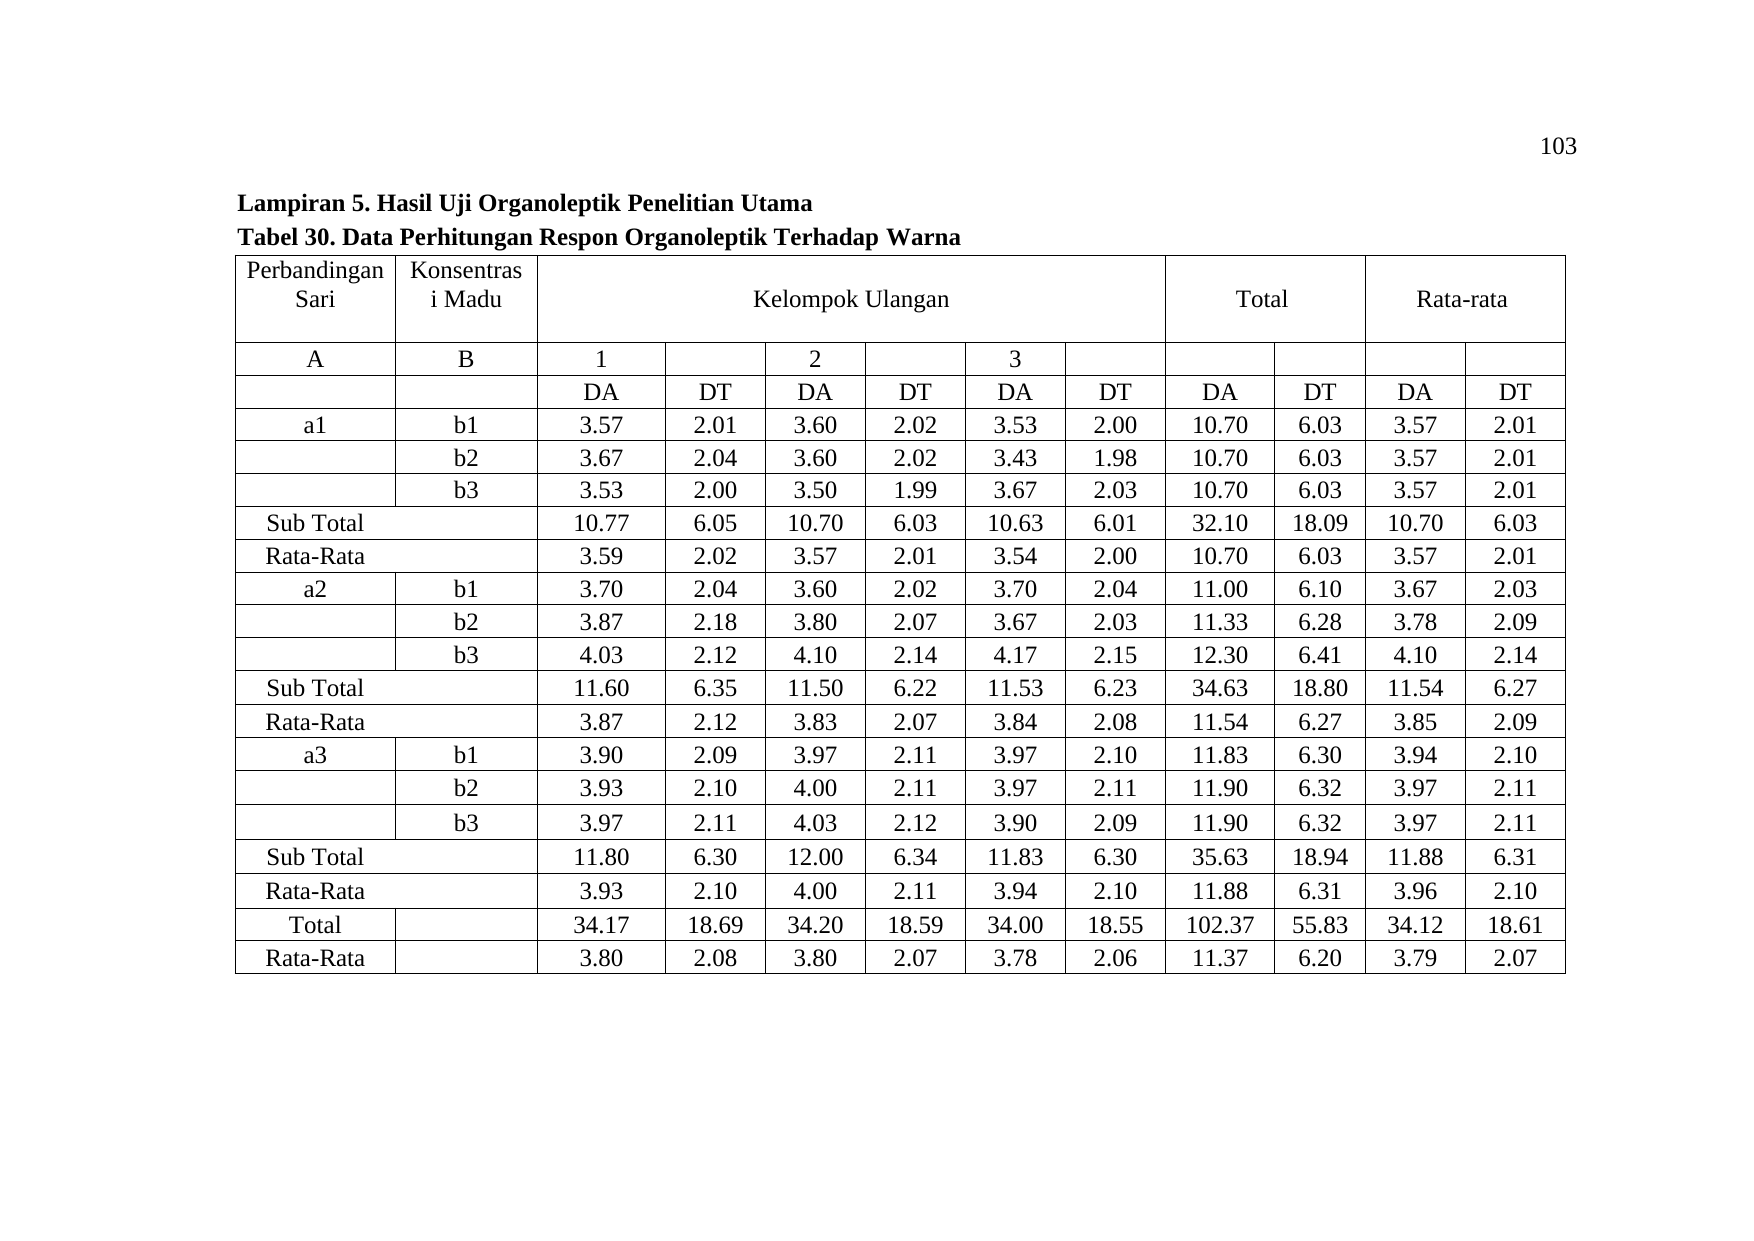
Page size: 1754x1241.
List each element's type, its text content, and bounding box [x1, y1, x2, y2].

table_cell [395, 671, 537, 704]
table_cell DA [1166, 376, 1274, 407]
table_cell 4.03 [766, 805, 865, 839]
table_cell 2.03 [1466, 573, 1565, 604]
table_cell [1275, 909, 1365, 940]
table_cell 3.60 [766, 441, 865, 473]
table_cell 10.77 [538, 507, 665, 539]
table_cell DA [966, 376, 1065, 407]
table_cell 10.70 [1366, 507, 1465, 539]
table_cell 2.03 [1066, 474, 1165, 506]
table_cell 3.67 [1366, 573, 1465, 604]
table_cell 6.27 [1275, 705, 1365, 737]
table_cell a1 [236, 409, 395, 440]
table_cell [395, 507, 537, 539]
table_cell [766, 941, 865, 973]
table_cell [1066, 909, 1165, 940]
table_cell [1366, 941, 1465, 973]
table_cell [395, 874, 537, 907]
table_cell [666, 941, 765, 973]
table_header Kelompok Ulangan [538, 256, 1165, 342]
table_cell 11.00 [1166, 573, 1274, 604]
table_cell 3.59 [538, 540, 665, 572]
table_cell DA [538, 376, 665, 407]
table_cell 2.12 [866, 805, 965, 839]
table_cell 11.90 [1166, 771, 1274, 804]
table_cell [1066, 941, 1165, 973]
table_cell 6.10 [1275, 573, 1365, 604]
table_cell 12.00 [766, 840, 865, 873]
table_cell Sub Total [236, 840, 395, 873]
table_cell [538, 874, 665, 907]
table_cell 6.03 [1275, 540, 1365, 572]
table_cell 11.33 [1166, 605, 1274, 637]
table_cell 2 [766, 343, 865, 375]
table_cell 3.87 [538, 705, 665, 737]
table_cell 2.12 [666, 638, 765, 670]
table_cell 3.70 [966, 573, 1065, 604]
table_cell 6.41 [1275, 638, 1365, 670]
table_cell B [396, 343, 537, 375]
table_cell [236, 441, 395, 473]
table_cell 3.54 [966, 540, 1065, 572]
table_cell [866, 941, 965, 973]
table_cell 3.97 [538, 805, 665, 839]
table_cell DT [1066, 376, 1165, 407]
table_cell 11.53 [966, 671, 1065, 704]
table_cell Sub Total [236, 507, 395, 539]
table_cell Rata-Rata [236, 874, 395, 907]
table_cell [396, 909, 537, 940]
table_cell [666, 343, 765, 375]
table_cell 2.01 [1466, 441, 1565, 473]
table_cell 3.57 [1366, 409, 1465, 440]
table_cell 2.01 [866, 540, 965, 572]
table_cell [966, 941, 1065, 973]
table_header Konsentrasi Madu [396, 256, 537, 342]
table_cell 6.03 [1275, 441, 1365, 473]
table_cell 3.50 [766, 474, 865, 506]
table_cell b1 [396, 409, 537, 440]
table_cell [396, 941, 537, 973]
table_cell 2.02 [866, 441, 965, 473]
table_cell 2.09 [666, 738, 765, 770]
table_cell 35.63 [1166, 840, 1274, 873]
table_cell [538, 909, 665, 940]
table_cell 2.11 [866, 738, 965, 770]
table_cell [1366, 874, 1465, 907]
table_cell 3.60 [766, 409, 865, 440]
table_cell 3.93 [538, 771, 665, 804]
table_cell 10.70 [1166, 540, 1274, 572]
table_cell 32.10 [1166, 507, 1274, 539]
table_cell 2.02 [866, 409, 965, 440]
table_cell 1.98 [1066, 441, 1165, 473]
table_cell 6.23 [1066, 671, 1165, 704]
table_cell b2 [396, 441, 537, 473]
table_cell 6.32 [1275, 771, 1365, 804]
table_cell 3.94 [1366, 738, 1465, 770]
table_cell b1 [396, 738, 537, 770]
table_cell [1166, 343, 1274, 375]
table_cell b3 [396, 805, 537, 839]
table_cell 2.04 [1066, 573, 1165, 604]
table_cell 2.11 [1466, 805, 1565, 839]
table_cell 2.03 [1066, 605, 1165, 637]
table_cell 3.57 [1366, 441, 1465, 473]
table_cell 6.30 [1066, 840, 1165, 873]
table_cell 11.54 [1166, 705, 1274, 737]
table_cell [395, 840, 537, 873]
table_cell 6.03 [1275, 409, 1365, 440]
table_cell 2.10 [1466, 738, 1565, 770]
table_cell 3.60 [766, 573, 865, 604]
table_cell 6.30 [1275, 738, 1365, 770]
table_cell 3.87 [538, 605, 665, 637]
table_cell 11.50 [766, 671, 865, 704]
table_cell DA [766, 376, 865, 407]
table_cell 18.80 [1275, 671, 1365, 704]
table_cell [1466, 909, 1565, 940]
table_cell 2.00 [666, 474, 765, 506]
table_cell A [236, 343, 395, 375]
text Tabel 30. Data Perhitungan Respon Organoleptik Terhadap Warna [237, 222, 1577, 250]
table_cell 3.67 [966, 605, 1065, 637]
table_cell [236, 605, 395, 637]
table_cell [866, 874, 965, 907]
table_cell 6.05 [666, 507, 765, 539]
table_cell 3.97 [1366, 771, 1465, 804]
table_cell 10.70 [1166, 441, 1274, 473]
table_cell 2.11 [666, 805, 765, 839]
table_cell 3.67 [538, 441, 665, 473]
table_cell 11.80 [538, 840, 665, 873]
table_cell 2.01 [666, 409, 765, 440]
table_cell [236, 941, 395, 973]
table_cell 2.11 [1066, 771, 1165, 804]
table_cell 4.03 [538, 638, 665, 670]
table_cell 2.10 [1066, 738, 1165, 770]
table_cell 6.28 [1275, 605, 1365, 637]
table_cell 2.11 [866, 771, 965, 804]
table_cell 6.03 [1275, 474, 1365, 506]
table_cell Sub Total [236, 671, 395, 704]
table_cell 2.01 [1466, 540, 1565, 572]
table_cell [236, 805, 395, 839]
table_cell 1 [538, 343, 665, 375]
table_cell 12.30 [1166, 638, 1274, 670]
table_cell 3.78 [1366, 605, 1465, 637]
table_cell 2.02 [866, 573, 965, 604]
table_cell 4.17 [966, 638, 1065, 670]
table_cell 10.70 [766, 507, 865, 539]
table_cell [1275, 343, 1365, 375]
table_cell 11.54 [1366, 671, 1465, 704]
table_cell 6.34 [866, 840, 965, 873]
table_cell b3 [396, 474, 537, 506]
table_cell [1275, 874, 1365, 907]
table_cell 2.14 [866, 638, 965, 670]
table_cell 3.57 [766, 540, 865, 572]
table_cell a2 [236, 573, 395, 604]
table_cell 3.97 [1366, 805, 1465, 839]
table_cell DT [1275, 376, 1365, 407]
table_cell 2.14 [1466, 638, 1565, 670]
table_cell 2.04 [666, 573, 765, 604]
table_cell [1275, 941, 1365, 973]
table_cell 3.43 [966, 441, 1065, 473]
table_cell 6.35 [666, 671, 765, 704]
table_cell 2.09 [1466, 705, 1565, 737]
table_cell [236, 771, 395, 804]
table_cell 4.00 [766, 771, 865, 804]
table_cell 3.70 [538, 573, 665, 604]
table_cell 18.09 [1275, 507, 1365, 539]
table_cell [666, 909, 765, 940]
table_cell 2.00 [1066, 409, 1165, 440]
table_cell 2.09 [1066, 805, 1165, 839]
table_cell 6.32 [1275, 805, 1365, 839]
table_cell 2.10 [666, 771, 765, 804]
table_cell [236, 474, 395, 506]
table_cell Rata-Rata [236, 705, 395, 737]
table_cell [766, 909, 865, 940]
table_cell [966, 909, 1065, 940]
table_cell 10.63 [966, 507, 1065, 539]
table_cell 3.90 [966, 805, 1065, 839]
table_cell 2.00 [1066, 540, 1165, 572]
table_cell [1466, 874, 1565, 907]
table_cell [236, 638, 395, 670]
table_cell b2 [396, 605, 537, 637]
table_cell 2.07 [866, 705, 965, 737]
table_header Total [1166, 256, 1365, 342]
table_cell 11.83 [966, 840, 1065, 873]
table_cell 10.70 [1166, 474, 1274, 506]
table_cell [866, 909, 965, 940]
table_cell [395, 705, 537, 737]
table_cell Rata-Rata [236, 540, 395, 572]
table_cell 34.63 [1166, 671, 1274, 704]
table_cell 2.12 [666, 705, 765, 737]
table_cell 11.90 [1166, 805, 1274, 839]
table_cell [866, 343, 965, 375]
table_cell DA [1366, 376, 1465, 407]
table_cell 6.30 [666, 840, 765, 873]
table_cell 6.03 [1466, 507, 1565, 539]
table_cell 2.04 [666, 441, 765, 473]
table_cell 3.97 [966, 738, 1065, 770]
table_cell 10.70 [1166, 409, 1274, 440]
table_cell 6.27 [1466, 671, 1565, 704]
table_cell 2.08 [1066, 705, 1165, 737]
table_cell 11.88 [1366, 840, 1465, 873]
table_cell b1 [396, 573, 537, 604]
table_cell 3.57 [538, 409, 665, 440]
table_cell 6.03 [866, 507, 965, 539]
table_cell [1066, 343, 1165, 375]
table_cell 2.11 [1466, 771, 1565, 804]
table_header Perbandingan Sari [236, 256, 395, 342]
table_cell [396, 376, 537, 407]
table_cell 1.99 [866, 474, 965, 506]
table_cell 2.15 [1066, 638, 1165, 670]
table_cell 3.83 [766, 705, 865, 737]
table_cell a3 [236, 738, 395, 770]
table_cell DT [1466, 376, 1565, 407]
table_cell 2.09 [1466, 605, 1565, 637]
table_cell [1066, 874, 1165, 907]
table_cell DT [866, 376, 965, 407]
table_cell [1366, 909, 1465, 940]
text Lampiran 5. Hasil Uji Organoleptik Penelitian Utama [237, 188, 1577, 217]
table_cell 4.10 [766, 638, 865, 670]
table_cell 2.01 [1466, 474, 1565, 506]
table_cell [236, 376, 395, 407]
table_cell 2.02 [666, 540, 765, 572]
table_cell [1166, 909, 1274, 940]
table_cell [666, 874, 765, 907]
table_cell 11.60 [538, 671, 665, 704]
table_cell 3.85 [1366, 705, 1465, 737]
table_cell 3.90 [538, 738, 665, 770]
table_header Rata-rata [1366, 256, 1565, 342]
table_cell 2.01 [1466, 409, 1565, 440]
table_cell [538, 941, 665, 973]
table_cell 11.83 [1166, 738, 1274, 770]
table_cell 3.53 [966, 409, 1065, 440]
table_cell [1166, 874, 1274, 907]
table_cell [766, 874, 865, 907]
table_cell [1466, 343, 1565, 375]
table_cell [1366, 343, 1465, 375]
table_cell 3 [966, 343, 1065, 375]
table_cell b2 [396, 771, 537, 804]
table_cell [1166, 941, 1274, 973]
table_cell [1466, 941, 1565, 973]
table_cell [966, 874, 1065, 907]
table_cell b3 [396, 638, 537, 670]
table_cell 6.31 [1466, 840, 1565, 873]
table_cell 3.67 [966, 474, 1065, 506]
table_cell 3.57 [1366, 474, 1465, 506]
table_cell 3.97 [966, 771, 1065, 804]
table_cell 3.80 [766, 605, 865, 637]
table_cell 3.53 [538, 474, 665, 506]
table_cell 2.18 [666, 605, 765, 637]
table_cell 6.01 [1066, 507, 1165, 539]
table_cell 6.22 [866, 671, 965, 704]
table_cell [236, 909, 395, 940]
table_cell 3.57 [1366, 540, 1465, 572]
table_cell 3.84 [966, 705, 1065, 737]
table_cell 2.07 [866, 605, 965, 637]
table_cell 4.10 [1366, 638, 1465, 670]
table_cell [395, 540, 537, 572]
table_cell 18.94 [1275, 840, 1365, 873]
table_cell 3.97 [766, 738, 865, 770]
table_cell DT [666, 376, 765, 407]
